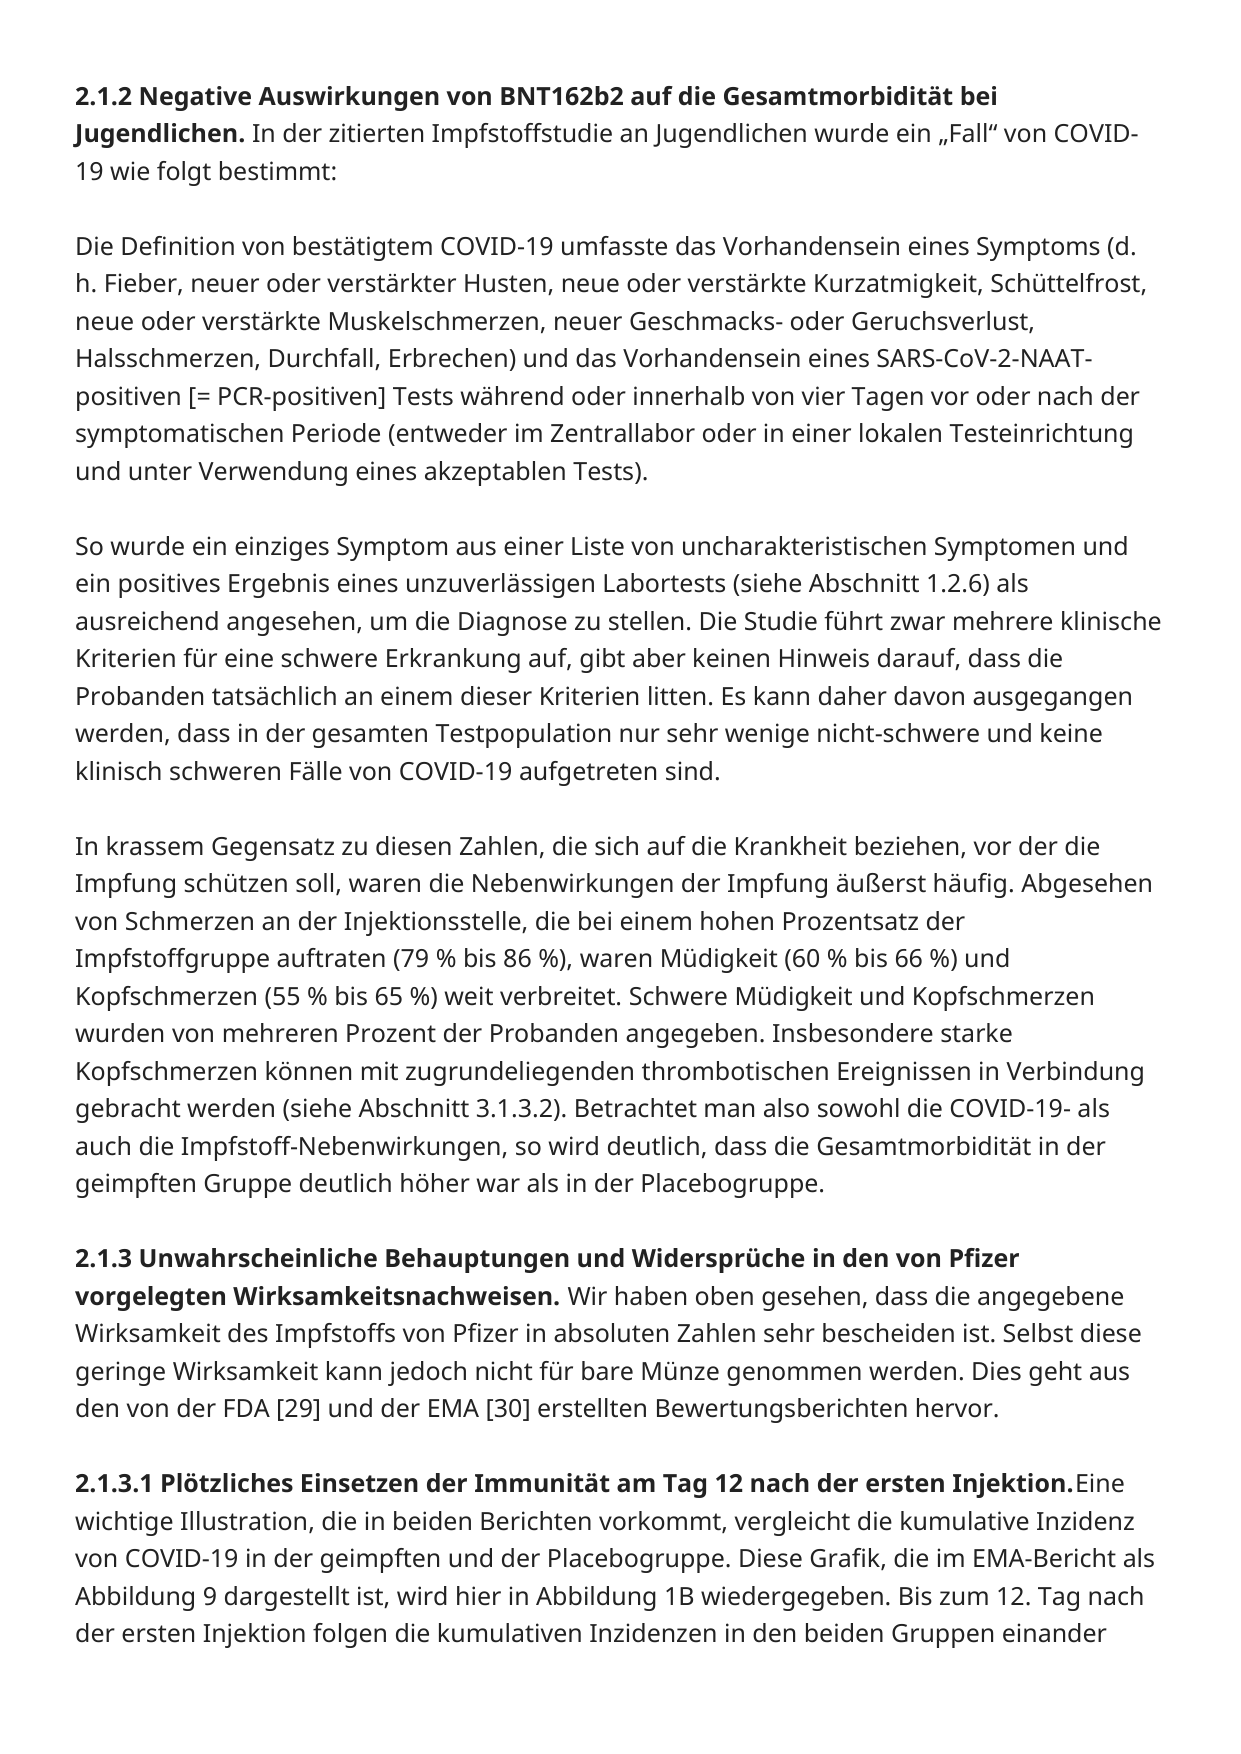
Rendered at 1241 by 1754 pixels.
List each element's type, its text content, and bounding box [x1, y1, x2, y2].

text Die Definition von bestätigtem COVID-19 umfasste das Vorhandensein eines Symptoms (d. h. Fieber, neuer oder verstärkter Husten, neue oder verstärkte Kurzatmigkeit, Schüttelfrost, neue oder verstärkte Muskelschmerzen, neuer Geschmacks- oder Geruchsverlust, Halsschmerzen, Durchfall, Erbrechen) und das Vorhandensein eines SARS-CoV-2-NAAT-positiven [= PCR-positiven] Tests während oder innerhalb von vier Tagen vor oder nach der symptomatischen Periode (entweder im Zentrallabor oder in einer lokalen Testeinrichtung und unter Verwendung eines akzeptablen Tests). [75, 225, 1165, 487]
text So wurde ein einziges Symptom aus einer Liste von uncharakteristischen Symptomen und ein positives Ergebnis eines unzuverlässigen Labortests (siehe Abschnitt 1.2.6) als ausreichend angesehen, um die Diagnose zu stellen. Die Studie führt zwar mehrere klinische Kriterien für eine schwere Erkrankung auf, gibt aber keinen Hinweis darauf, dass die Probanden tatsächlich an einem dieser Kriterien litten. Es kann daher davon ausgegangen werden, dass in der gesamten Testpopulation nur sehr wenige nicht-schwere und keine klinisch schweren Fälle von COVID-19 aufgetreten sind. [75, 525, 1165, 787]
text In krassem Gegensatz zu diesen Zahlen, die sich auf die Krankheit beziehen, vor der die Impfung schützen soll, waren die Nebenwirkungen der Impfung äußerst häufig. Abgesehen von Schmerzen an der Injektionsstelle, die bei einem hohen Prozentsatz der Impfstoffgruppe auftraten (79 % bis 86 %), waren Müdigkeit (60 % bis 66 %) und Kopfschmerzen (55 % bis 65 %) weit verbreitet. Schwere Müdigkeit und Kopfschmerzen wurden von mehreren Prozent der Probanden angegeben. Insbesondere starke Kopfschmerzen können mit zugrundeliegenden thrombotischen Ereignissen in Verbindung gebracht werden (siehe Abschnitt 3.1.3.2). Betrachtet man also sowohl die COVID-19- als auch die Impfstoff-Nebenwirkungen, so wird deutlich, dass die Gesamtmorbidität in der geimpften Gruppe deutlich höher war als in der Placebogruppe. [75, 825, 1165, 1200]
text 2.1.3 Unwahrscheinliche Behauptungen und Widersprüche in den von Pfizer vorgelegten Wirksamkeitsnachweisen. Wir haben oben gesehen, dass die angegebene Wirksamkeit des Impfstoffs von Pfizer in absoluten Zahlen sehr bescheiden ist. Selbst diese geringe Wirksamkeit kann jedoch nicht für bare Münze genommen werden. Dies geht aus den von der FDA [29] und der EMA [30] erstellten Bewertungsberichten hervor. [75, 1237, 1165, 1425]
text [75, 1462, 1165, 1650]
text 2.1.2 Negative Auswirkungen von BNT162b2 auf die Gesamtmorbidität bei Jugendlichen. In der zitierten Impfstoffstudie an Jugendlichen wurde ein „Fall“ von COVID-19 wie folgt bestimmt: [75, 75, 1165, 187]
